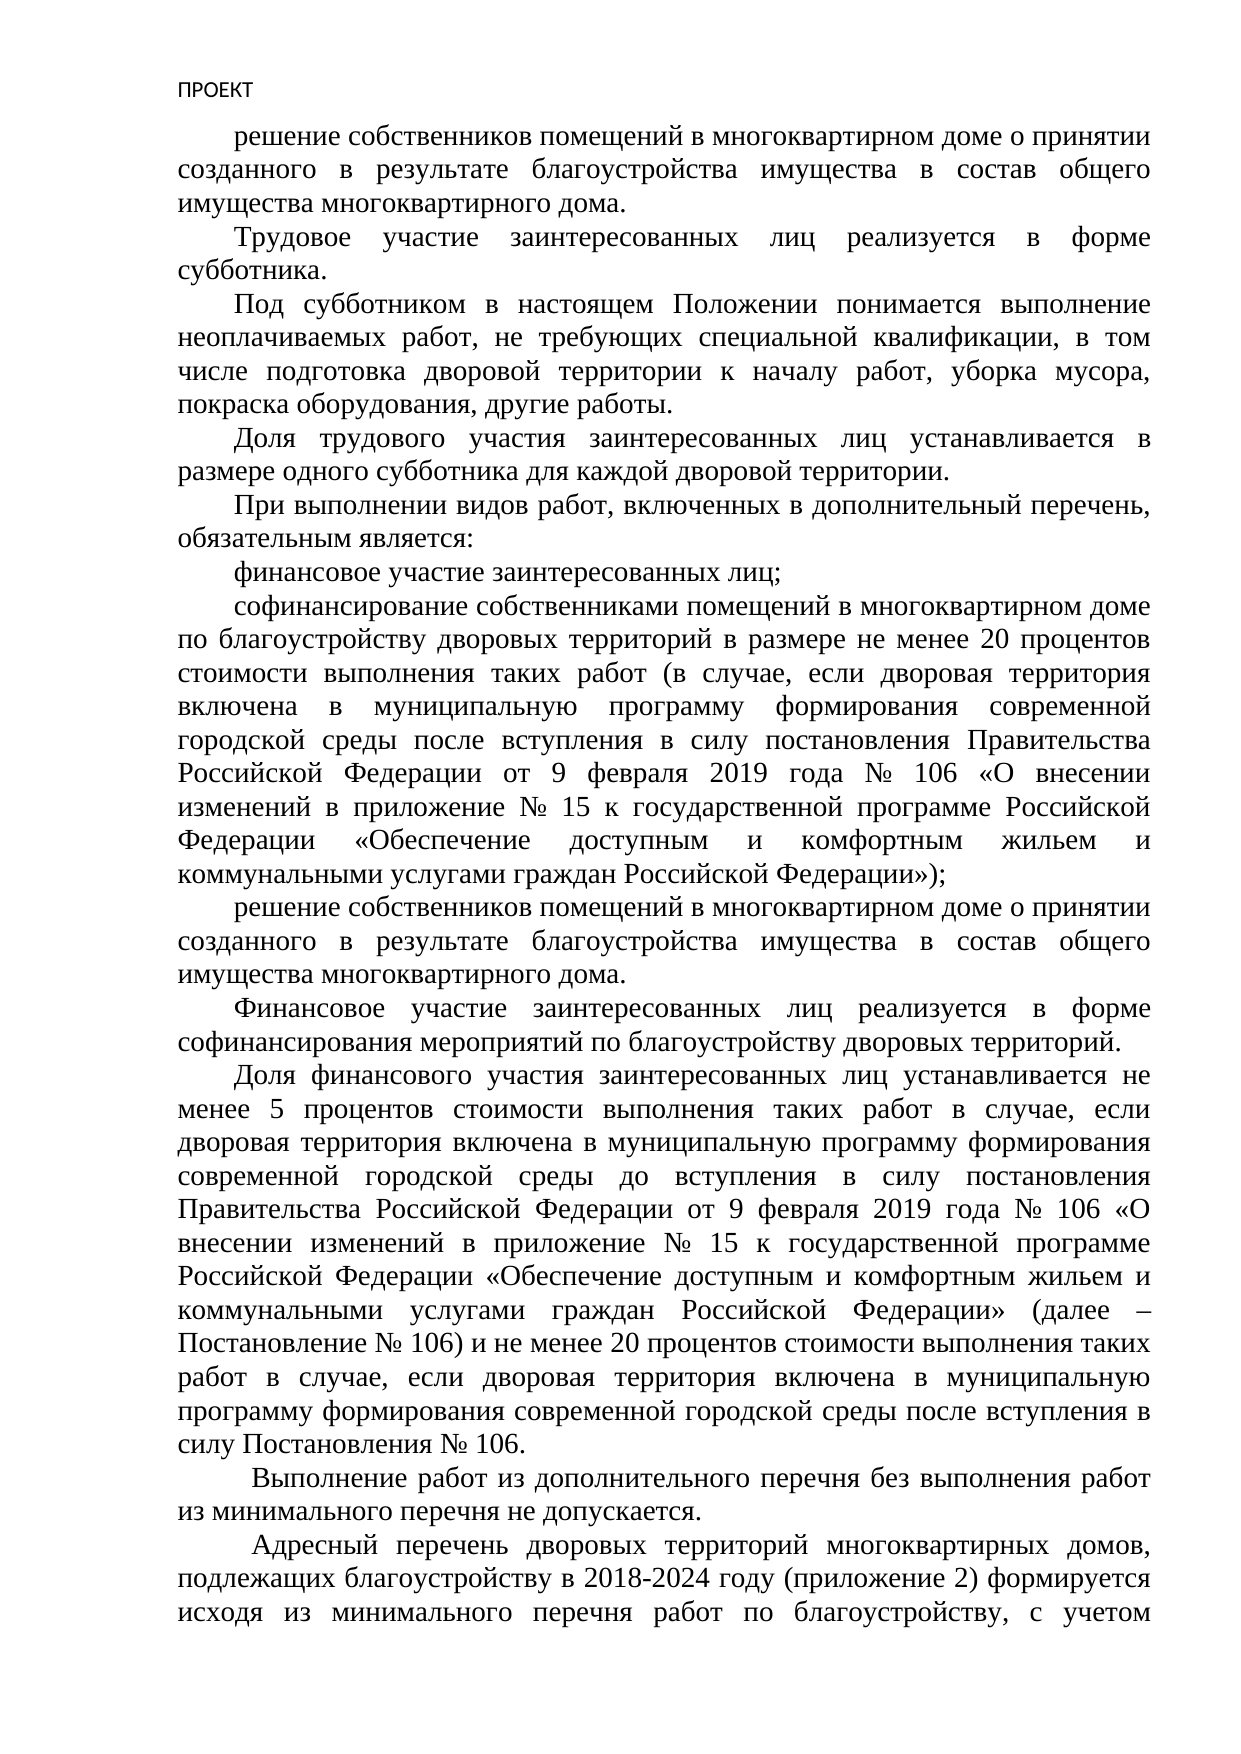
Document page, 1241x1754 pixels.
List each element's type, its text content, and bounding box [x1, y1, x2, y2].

text Доля финансового участия заинтересованных лиц устанавливается не менее 5 процентов стоимости выполнения таких работ в случае, если дворовая территория включена в муниципальную программу формирования современной городской среды до вступления в силу постановления Правительства Российской Федерации от 9 февраля 2019 года № 106 «О внесении изменений в приложение № 15 к государственной программе Российской Федерации «Обеспечение доступным и комфортным жильем и коммунальными услугами граждан Российской Федерации» (далее – Постановление № 106) и не менее 20 процентов стоимости выполнения таких работ в случае, если дворовая территория включена в муниципальную программу формирования современной городской среды после вступления в силу Постановления № 106. [177, 1057, 1152, 1460]
text Под субботником в настоящем Положении понимается выполнение неоплачиваемых работ, не требующих специальной квалификации, в том числе подготовка дворовой территории к началу работ, уборка мусора, покраска оборудования, другие работы. [177, 286, 1152, 420]
text софинансирование собственниками помещений в многоквартирном доме по благоустройству дворовых территорий в размере не менее 20 процентов стоимости выполнения таких работ (в случае, если дворовая территория включена в муниципальную программу формирования современной городской среды после вступления в силу постановления Правительства Российской Федерации от 9 февраля 2019 года № 106 «О внесении изменений в приложение № 15 к государственной программе Российской Федерации «Обеспечение доступным и комфортным жильем и коммунальными услугами граждан Российской Федерации»); [177, 588, 1152, 889]
text финансовое участие заинтересованных лиц; [177, 554, 1152, 588]
text решение собственников помещений в многоквартирном доме о принятии созданного в результате благоустройства имущества в состав общего имущества многоквартирного дома. [177, 889, 1152, 990]
text Трудовое участие заинтересованных лиц реализуется в форме субботника. [177, 219, 1152, 286]
text При выполнении видов работ, включенных в дополнительный перечень, обязательным является: [177, 487, 1152, 554]
text решение собственников помещений в многоквартирном доме о принятии созданного в результате благоустройства имущества в состав общего имущества многоквартирного дома. [177, 118, 1152, 219]
text Финансовое участие заинтересованных лиц реализуется в форме софинансирования мероприятий по благоустройству дворовых территорий. [177, 990, 1152, 1057]
text Выполнение работ из дополнительного перечня без выполнения работ из минимального перечня не допускается. [177, 1460, 1152, 1527]
text Доля трудового участия заинтересованных лиц устанавливается в размере одного субботника для каждой дворовой территории. [177, 420, 1152, 487]
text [177, 1527, 1152, 1627]
